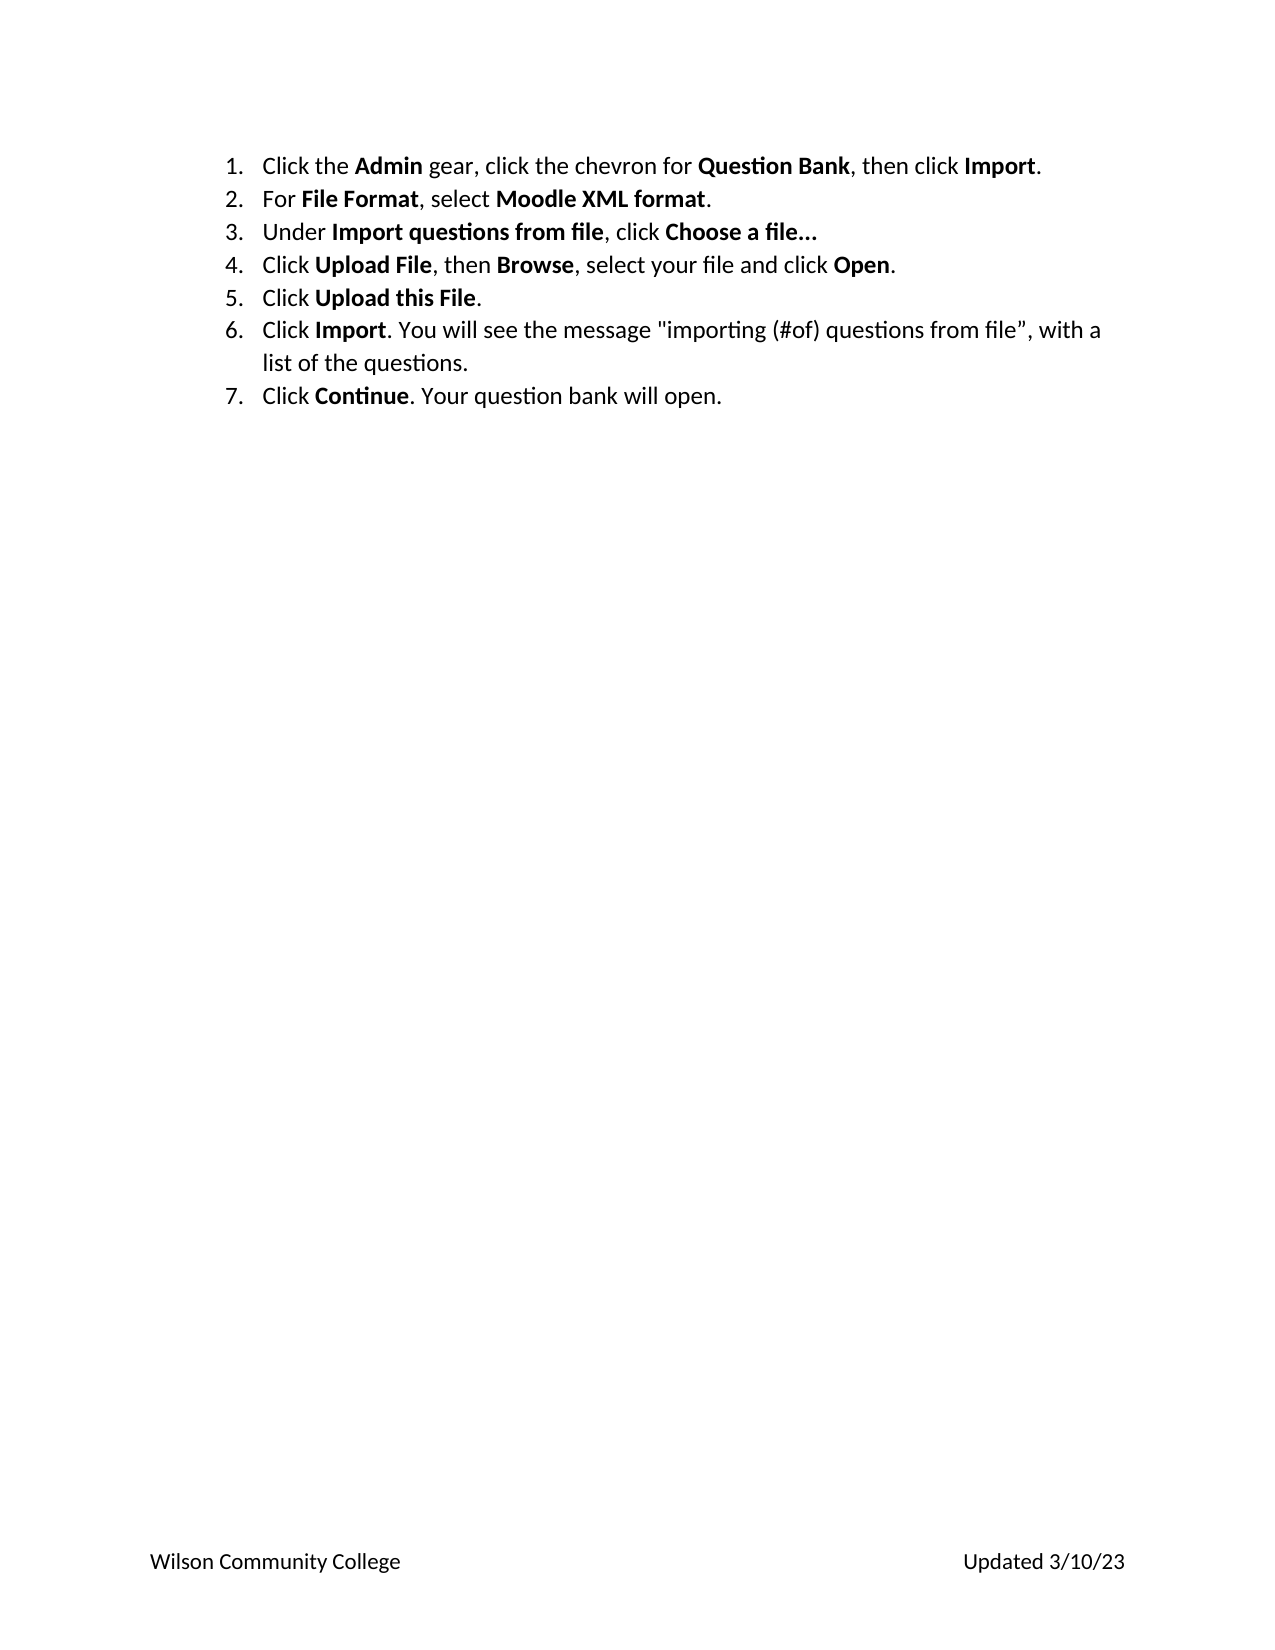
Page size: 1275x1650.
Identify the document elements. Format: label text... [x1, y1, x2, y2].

list Click Continue. Your question bank will open. [225, 380, 1125, 411]
list Click Upload File, then Browse, select your file and click Open. [225, 249, 1125, 279]
list Under Import questions from file, click Choose a file... [225, 216, 1125, 246]
list Click Upload this File. [225, 282, 1125, 312]
list Click the Admin gear, click the chevron for Question Bank, then click Import. [225, 150, 1125, 181]
list For File Format, select Moodle XML format. [225, 183, 1125, 213]
list Click Import. You will see the message "importing (#of) questions from file”, with a list of the questions. [225, 314, 1125, 378]
